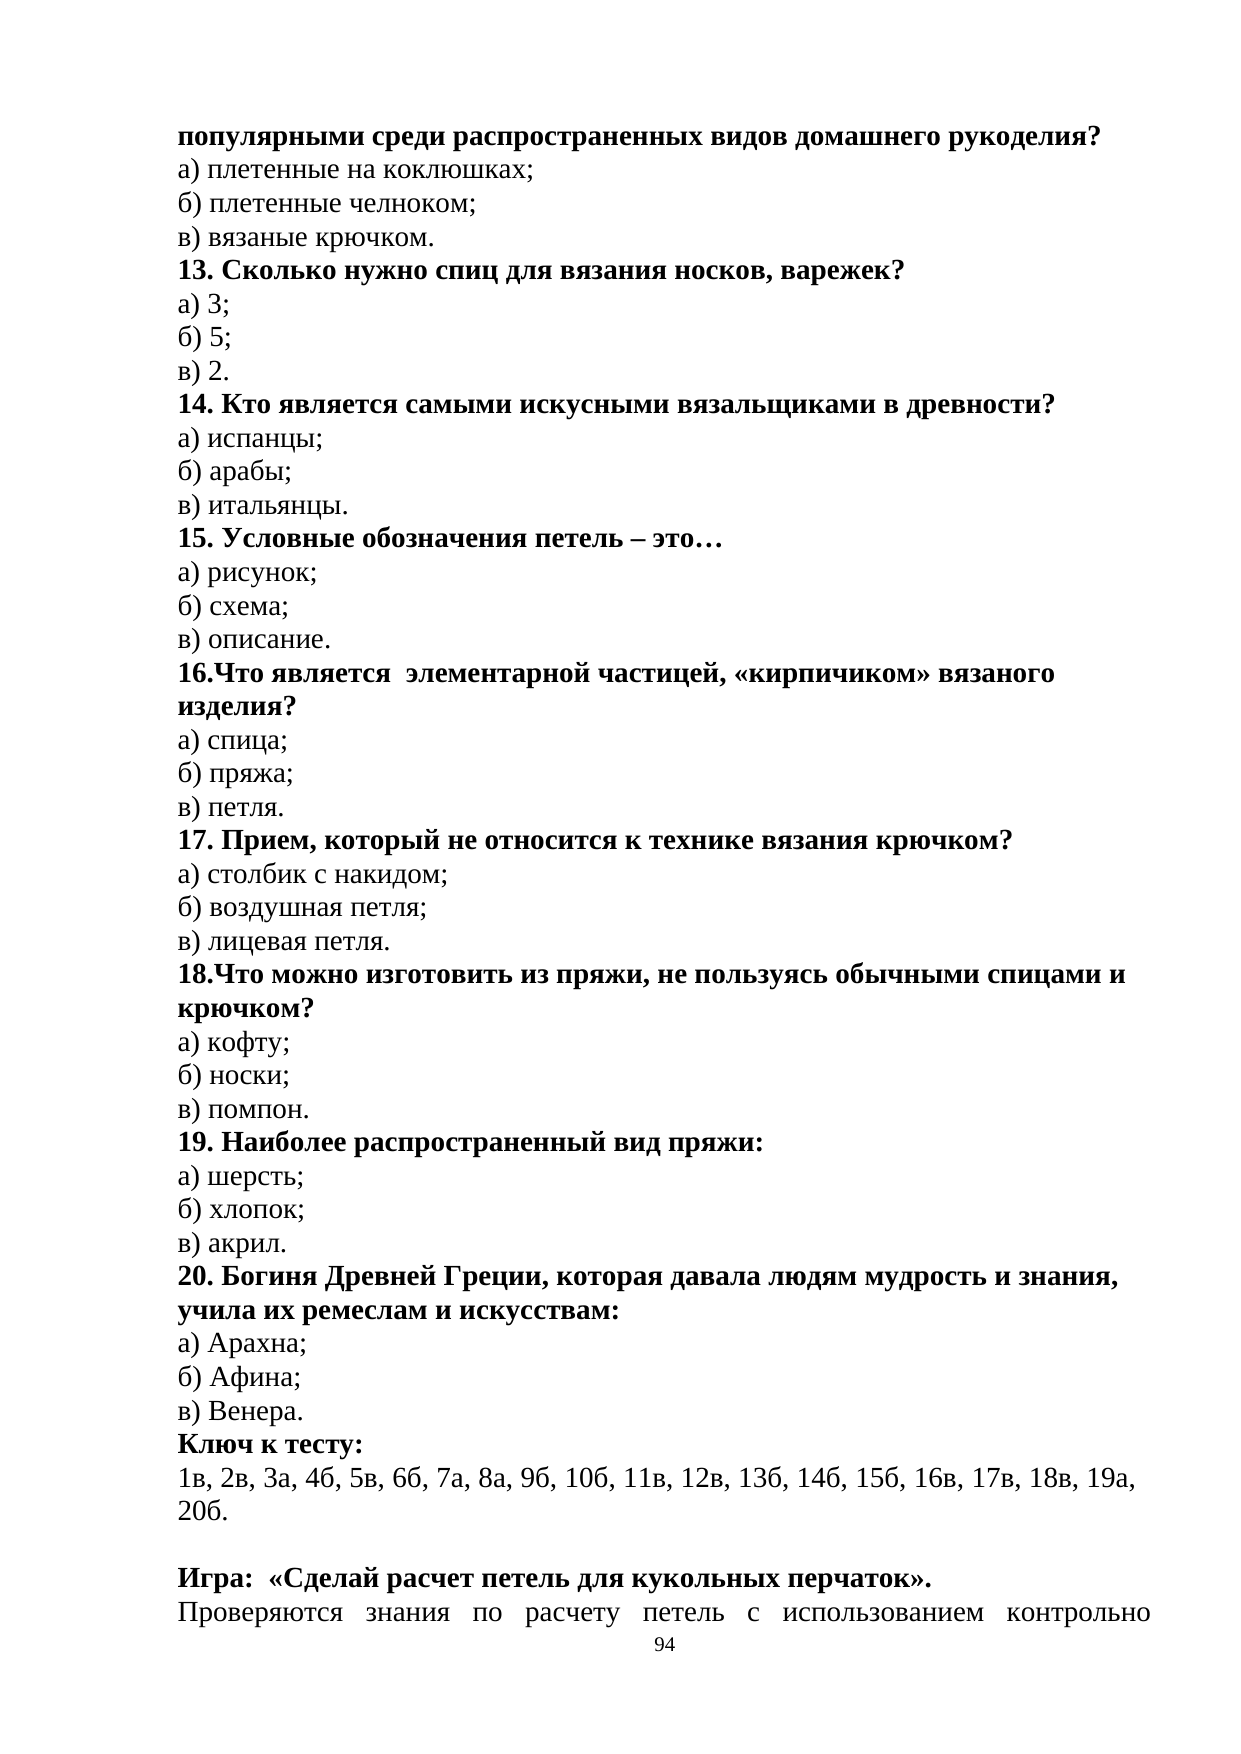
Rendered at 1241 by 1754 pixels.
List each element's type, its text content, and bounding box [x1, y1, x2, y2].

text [177, 118, 1152, 1527]
text Игра: «Сделай расчет петель для кукольных перчаток». [177, 1560, 1152, 1594]
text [177, 1594, 1152, 1627]
